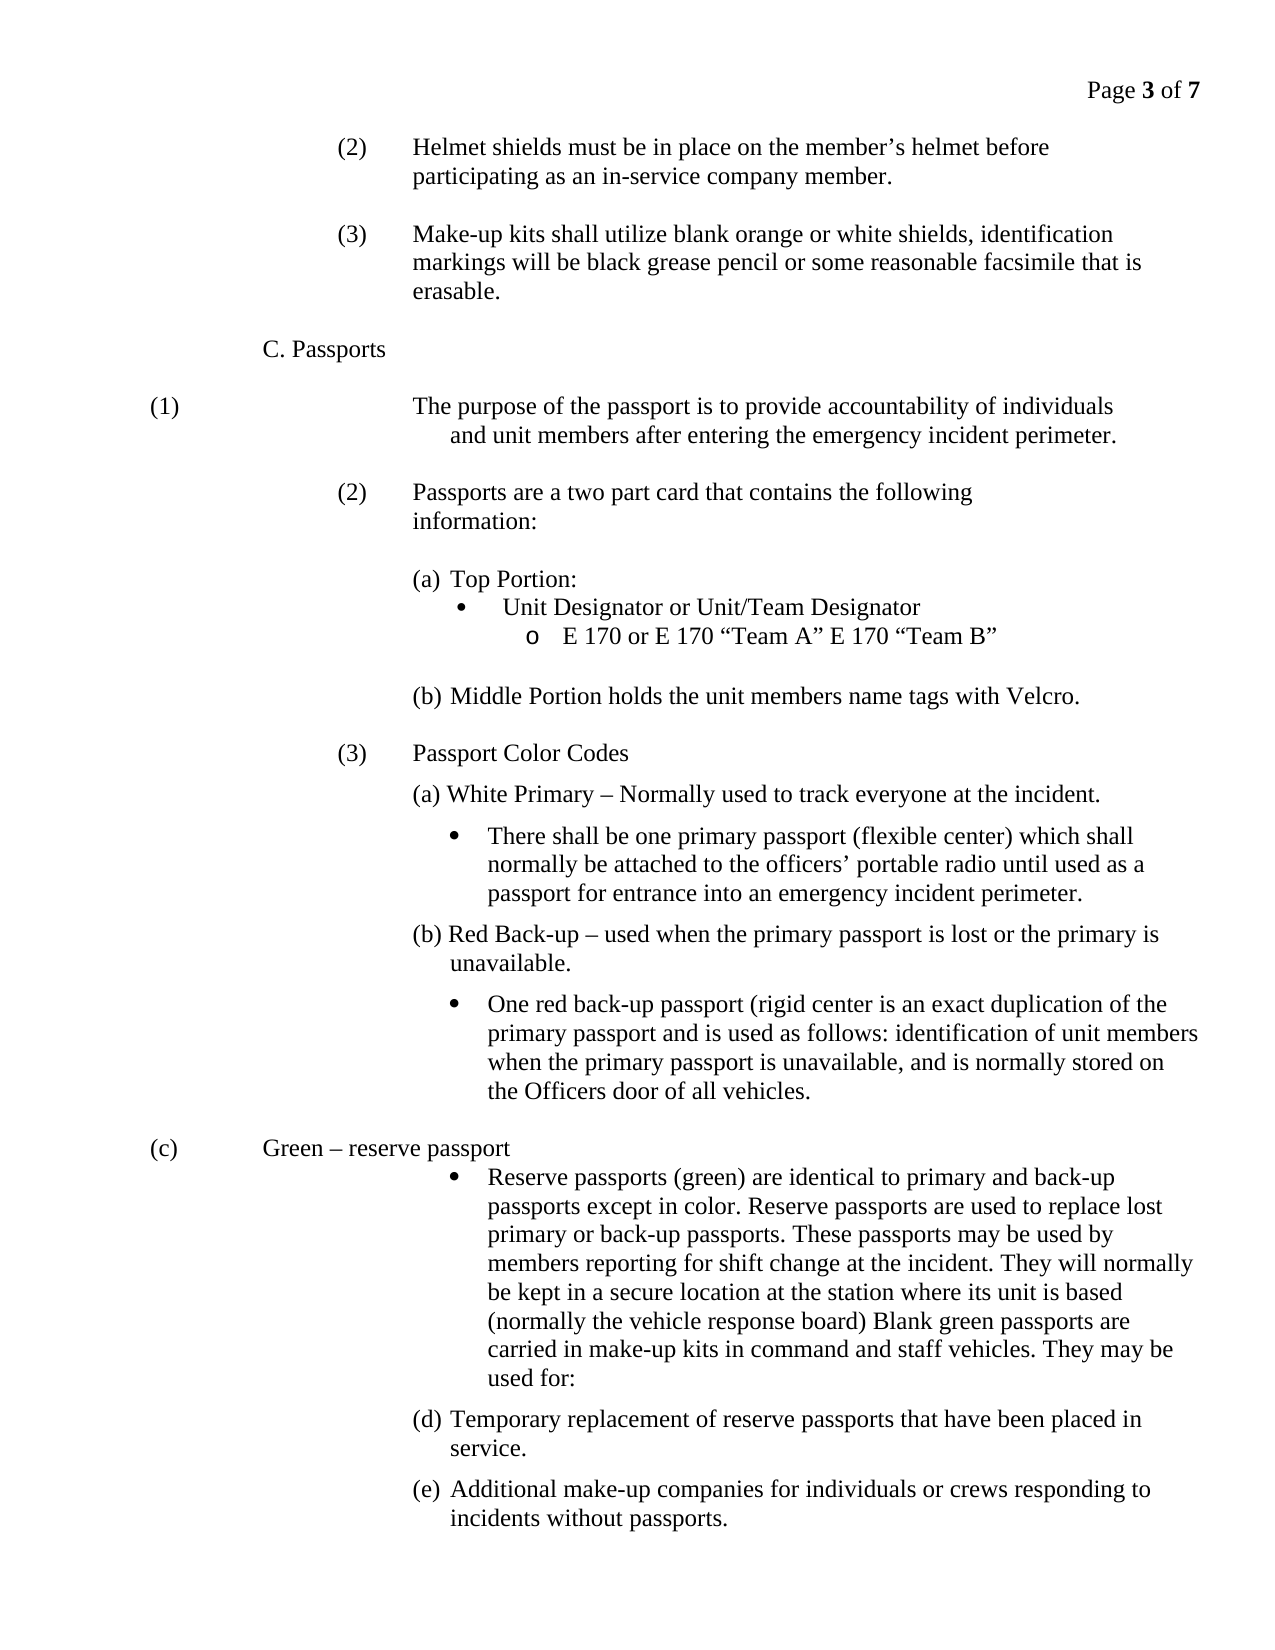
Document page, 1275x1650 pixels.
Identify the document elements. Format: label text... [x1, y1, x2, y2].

text (3) Make-up kits shall utilize blank orange or white shields, identification markings will be black grease pencil or some reasonable facsimile that is erasable. [337, 219, 1200, 305]
list There shall be one primary passport (flexible center) which shall normally be attached to the officers’ portable radio until used as a passport for entrance into an emergency incident perimeter. [450, 821, 1200, 907]
list E 170 or E 170 “Team A” E 170 “Team B” [525, 621, 1200, 652]
list One red back-up passport (rigid center is an exact duplication of the primary passport and is used as follows: identification of unit members when the primary passport is unavailable, and is normally stored on the Officers door of all vehicles. [450, 989, 1200, 1104]
list The purpose of the passport is to provide accountability of individuals and unit members after entering the emergency incident perimeter. [150, 391, 1200, 449]
list Unit Designator or Unit/Team Designator [457, 592, 1200, 621]
text (2) Helmet shields must be in place on the member’s helmet before [262, 132, 1200, 161]
text participating as an in-service company member. [300, 161, 1200, 190]
text (d) Temporary replacement of reserve passports that have been placed in service. [412, 1404, 1200, 1462]
list Top Portion: [412, 564, 1200, 592]
list Passports are a two part card that contains the following [337, 477, 1200, 506]
list Middle Portion holds the unit members name tags with Velcro. [412, 681, 1200, 709]
text information: [412, 506, 1200, 535]
list Reserve passports (green) are identical to primary and back-up passports except in color. Reserve passports are used to replace lost primary or back-up passports. These passports may be used by members reporting for shift change at the incident. They will normally be kept in a secure location at the station where its unit is based (normally the vehicle response board) Blank green passports are carried in make-up kits in command and staff vehicles. They may be used for: [450, 1162, 1200, 1392]
list Green – reserve passport [150, 1133, 1200, 1162]
text (a) White Primary – Normally used to track everyone at the incident. [75, 779, 1200, 808]
text C. Passports [262, 334, 1200, 362]
text (e) Additional make-up companies for individuals or crews responding to incidents without passports. [412, 1474, 1200, 1532]
text (b) Red Back-up – used when the primary passport is lost or the primary is unavailable. [75, 919, 1200, 977]
text (3) Passport Color Codes [131, 738, 1200, 767]
